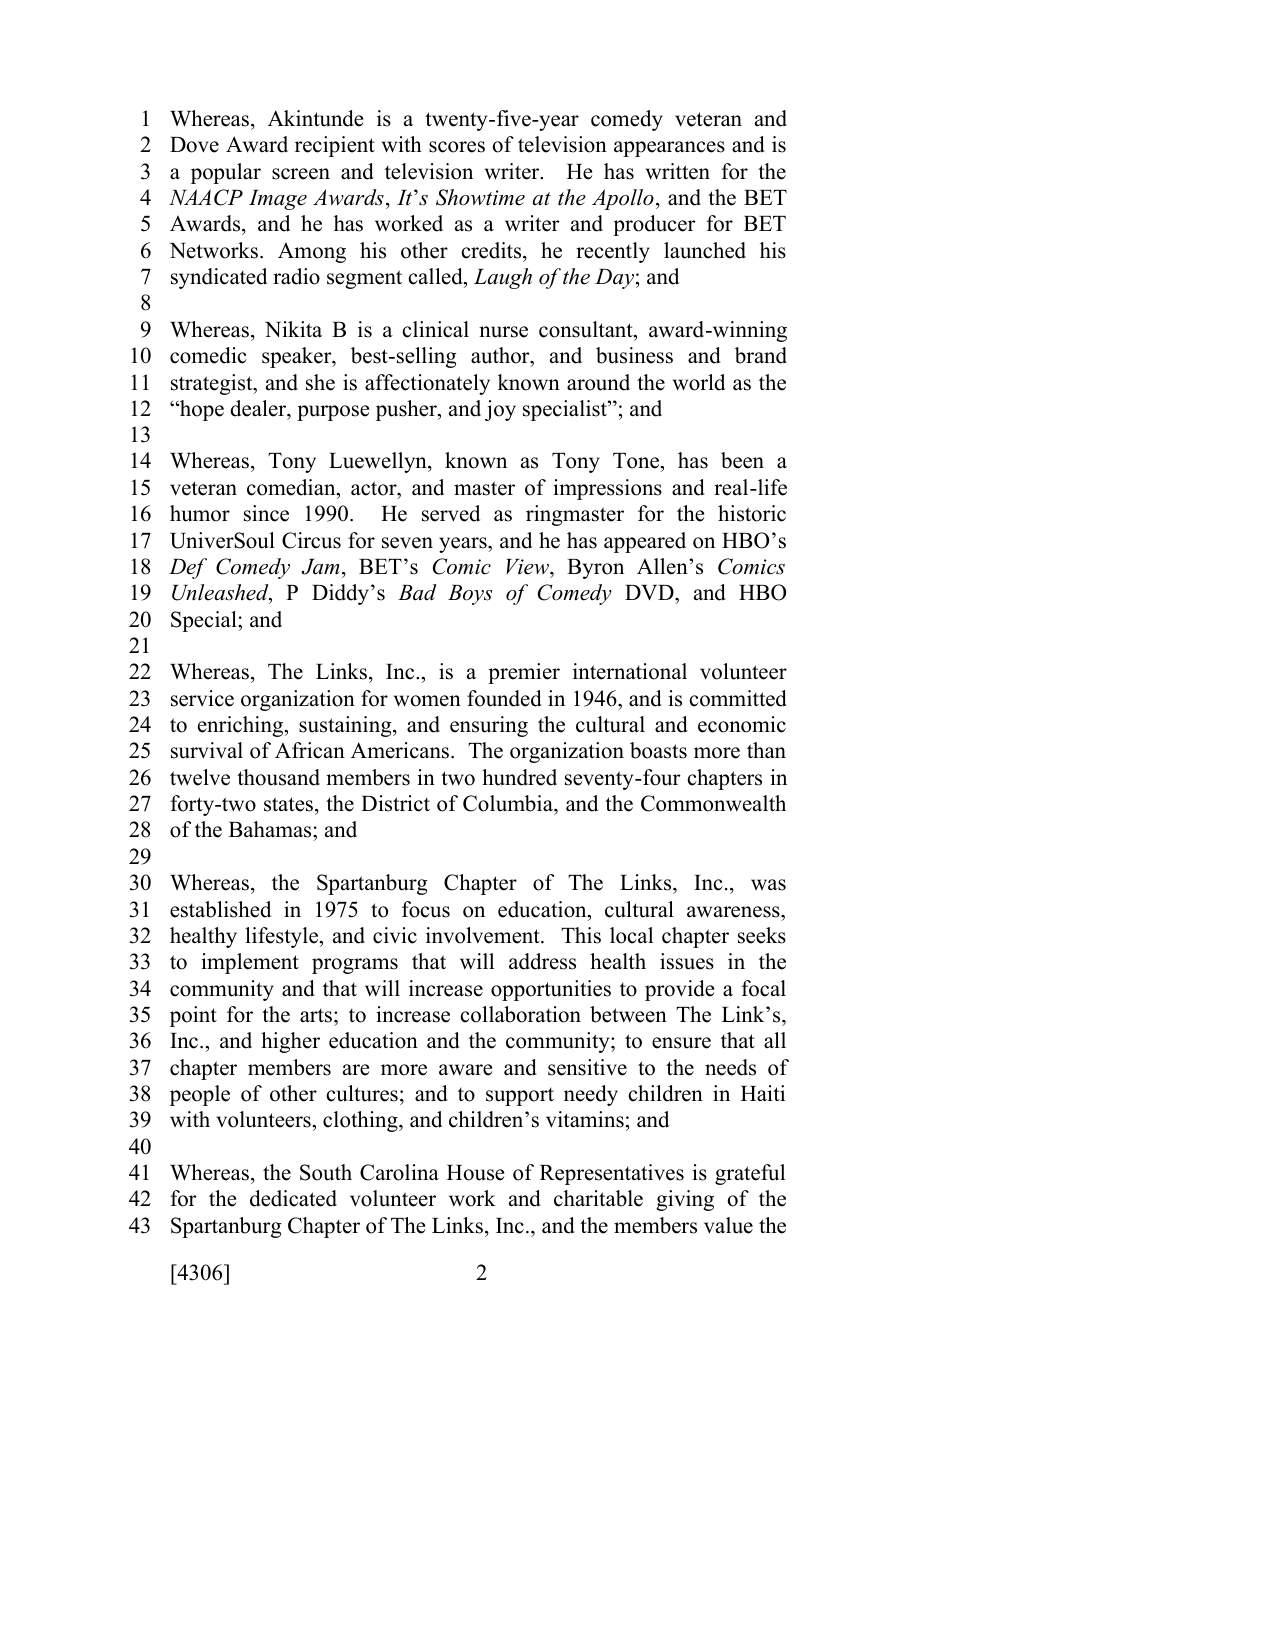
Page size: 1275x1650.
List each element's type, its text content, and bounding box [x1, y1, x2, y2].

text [169, 1159, 787, 1238]
text Whereas, the Spartanburg Chapter of The Links, Inc., was established in 1975 to focus on education, cultural awareness, healthy lifestyle, and civic involvement. This local chapter seeks to implement programs that will address health issues in the community and that will increase opportunities to provide a focal point for the arts; to increase collaboration between The Link’s, Inc., and higher education and the community; to ensure that all chapter members are more aware and sensitive to the needs of people of other cultures; and to support needy children in Haiti with volunteers, clothing, and children’s vitamins; and [169, 869, 787, 1133]
text Whereas, Nikita B is a clinical nurse consultant, award-winning comedic speaker, best-selling author, and business and brand strategist, and she is affectionately known around the world as the “hope dealer, purpose pusher, and joy specialist”; and [169, 316, 787, 421]
text Whereas, The Links, Inc., is a premier international volunteer service organization for women founded in 1946, and is committed to enriching, sustaining, and ensuring the cultural and economic survival of African Americans. The organization boasts more than twelve thousand members in two hundred seventy-four chapters in forty-two states, the District of Columbia, and the Commonwealth of the Bahamas; and [169, 658, 787, 843]
text Whereas, Akintunde is a twenty-five-year comedy veteran and Dove Award recipient with scores of television appearances and is a popular screen and television writer. He has written for the NAACP Image Awards, It’s Showtime at the Apollo, and the BET Awards, and he has worked as a writer and producer for BET Networks. Among his other credits, he recently launched his syndicated radio segment called, Laugh of the Day; and [169, 105, 787, 289]
text Whereas, Tony Luewellyn, known as Tony Tone, has been a veteran comedian, actor, and master of impressions and real-life humor since 1990. He served as ringmaster for the historic UniverSoul Circus for seven years, and he has appeared on HBO’s Def Comedy Jam, BET’s Comic View, Byron Allen’s Comics Unleashed, P Diddy’s Bad Boys of Comedy DVD, and HBO Special; and [169, 448, 787, 632]
